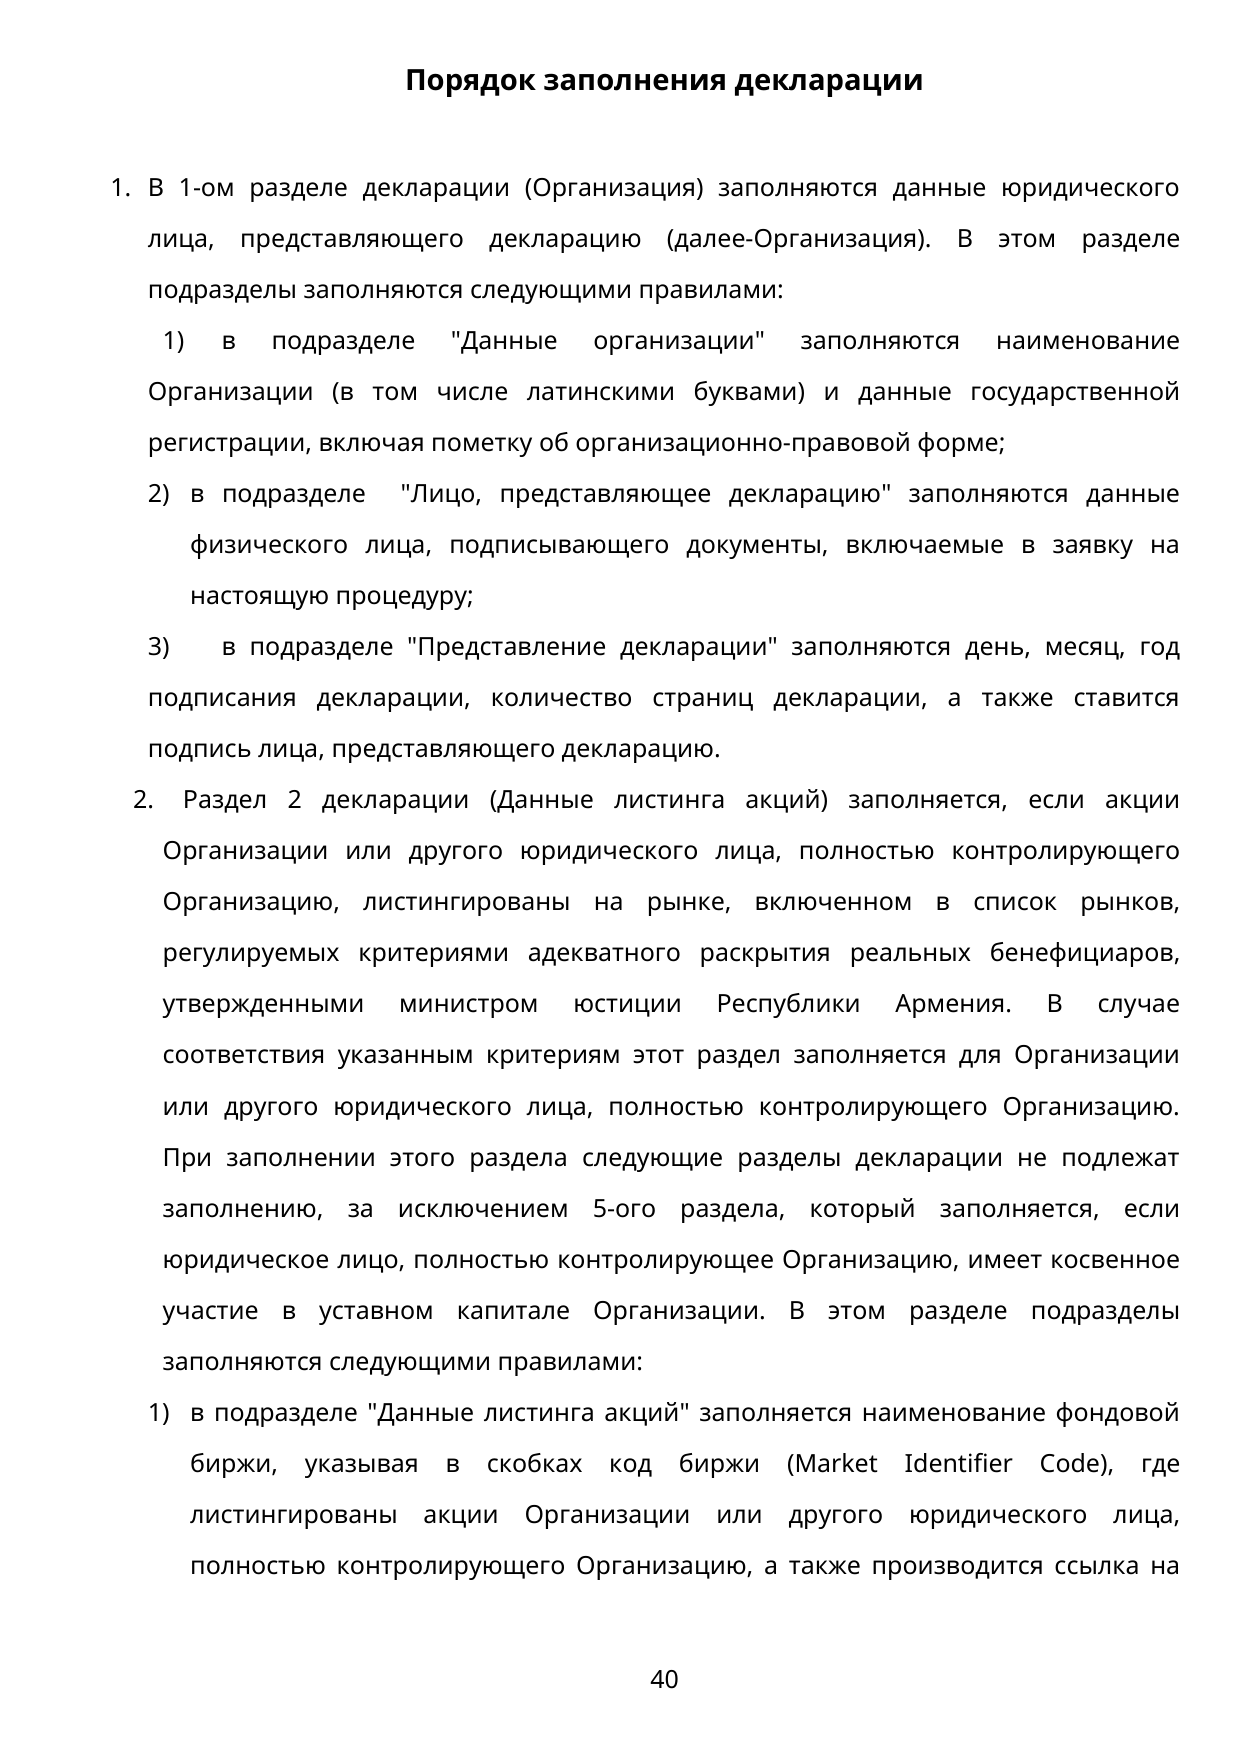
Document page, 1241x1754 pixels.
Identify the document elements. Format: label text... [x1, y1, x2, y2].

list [148, 1394, 1181, 1582]
list в подразделе "Лицо, представляющее декларацию" заполняются данные физического лица, подписывающего документы, включаемые в заявку на настоящую процедуру; [148, 476, 1181, 612]
list Раздел 2 декларации (Данные листинга акций) заполняется, если акции Организации или другого юридического лица, полностью контролирующего Организацию, листингированы на рынке, включенном в список рынков, регулируемых критериями адекватного раскрытия реальных бенефициаров, утвержденными министром юстиции Республики Армения. В случае соответствия указанным критериям этот раздел заполняется для Организации или другого юридического лица, полностью контролирующего Организацию. При заполнении этого раздела следующие разделы декларации не подлежат заполнению, за исключением 5-ого раздела, который заполняется, если юридическое лицо, полностью контролирующее Организацию, имеет косвенное участие в уставном капитале Организации. В этом разделе подразделы заполняются следующими правилами: [133, 782, 1181, 1377]
list В 1-ом разделе декларации (Организация) заполняются данные юридического лица, представляющего декларацию (далее-Организация). В этом разделе подразделы заполняются следующими правилами: [110, 169, 1181, 306]
list в подразделе "Представление декларации" заполняются день, месяц, год подписания декларации, количество страниц декларации, а также ставится подпись лица, представляющего декларацию. [148, 629, 1181, 765]
text Порядок заполнения декларации [148, 59, 1181, 99]
list в подразделе "Данные организации" заполняются наименование Организации (в том числе латинскими буквами) и данные государственной регистрации, включая пометку об организационно-правовой форме; [148, 323, 1181, 459]
